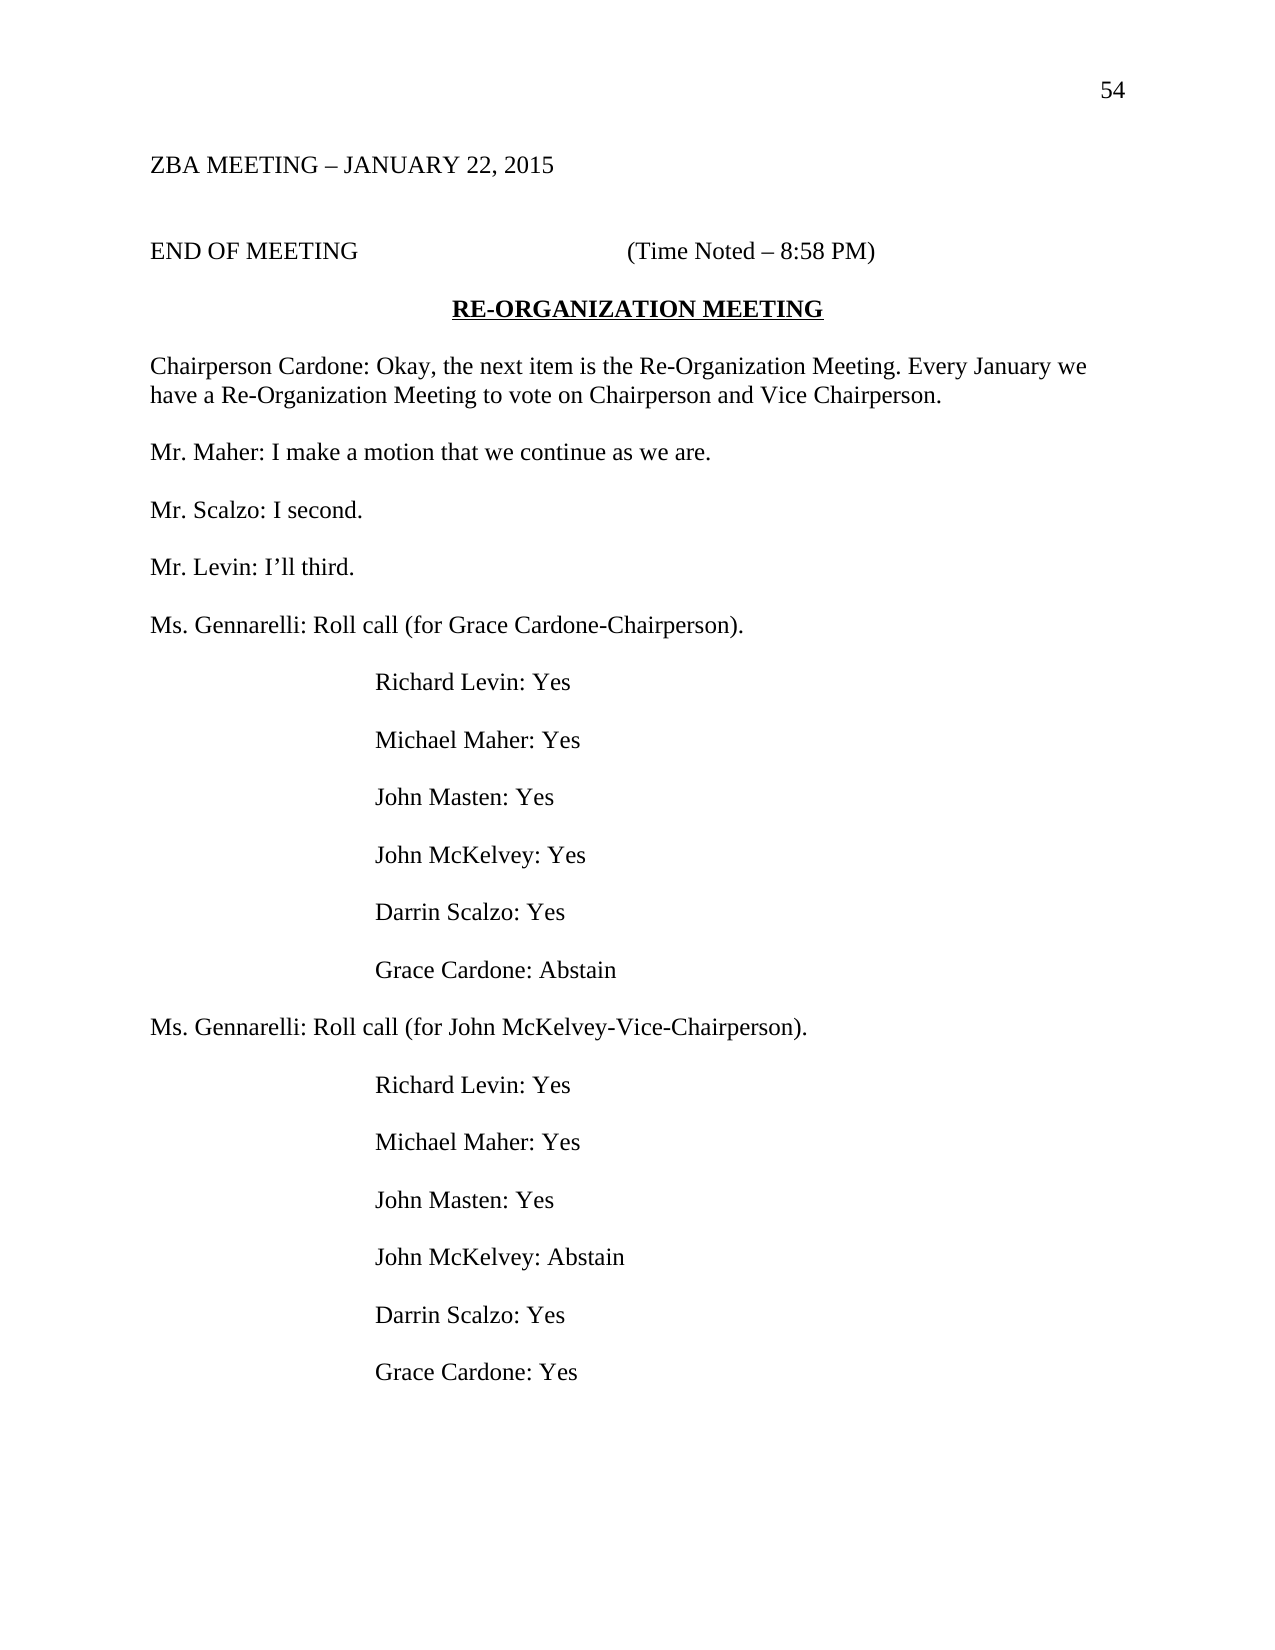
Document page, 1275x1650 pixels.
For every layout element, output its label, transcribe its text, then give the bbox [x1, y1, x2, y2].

text Michael Maher: Yes [150, 1127, 1125, 1156]
text Ms. Gennarelli: Roll call (for Grace Cardone-Chairperson). [150, 610, 1125, 639]
text Richard Levin: Yes [150, 667, 1125, 696]
text John McKelvey: Yes [300, 840, 1125, 869]
text END OF MEETING (Time Noted – 8:58 PM) [150, 236, 1125, 265]
text John Masten: Yes [150, 782, 1125, 811]
text Chairperson Cardone: Okay, the next item is the Re-Organization Meeting. Every January we have a Re-Organization Meeting to vote on Chairperson and Vice Chairperson. [150, 351, 1125, 409]
text RE-ORGANIZATION MEETING [150, 294, 1125, 322]
text Mr. Scalzo: I second. [150, 495, 1125, 524]
text Mr. Levin: I’ll third. [150, 552, 1125, 581]
text Richard Levin: Yes [150, 1070, 1125, 1099]
text ZBA MEETING – JANUARY 22, 2015 [150, 150, 1125, 179]
text John McKelvey: Abstain [300, 1242, 1125, 1271]
text Grace Cardone: Yes [150, 1357, 1125, 1386]
text John Masten: Yes [150, 1185, 1125, 1214]
text Michael Maher: Yes [150, 725, 1125, 754]
text Darrin Scalzo: Yes [150, 1300, 1125, 1329]
text Grace Cardone: Abstain [150, 955, 1125, 984]
text Ms. Gennarelli: Roll call (for John McKelvey-Vice-Chairperson). [150, 1012, 1125, 1041]
text Darrin Scalzo: Yes [150, 897, 1125, 926]
text Mr. Maher: I make a motion that we continue as we are. [150, 437, 1125, 466]
